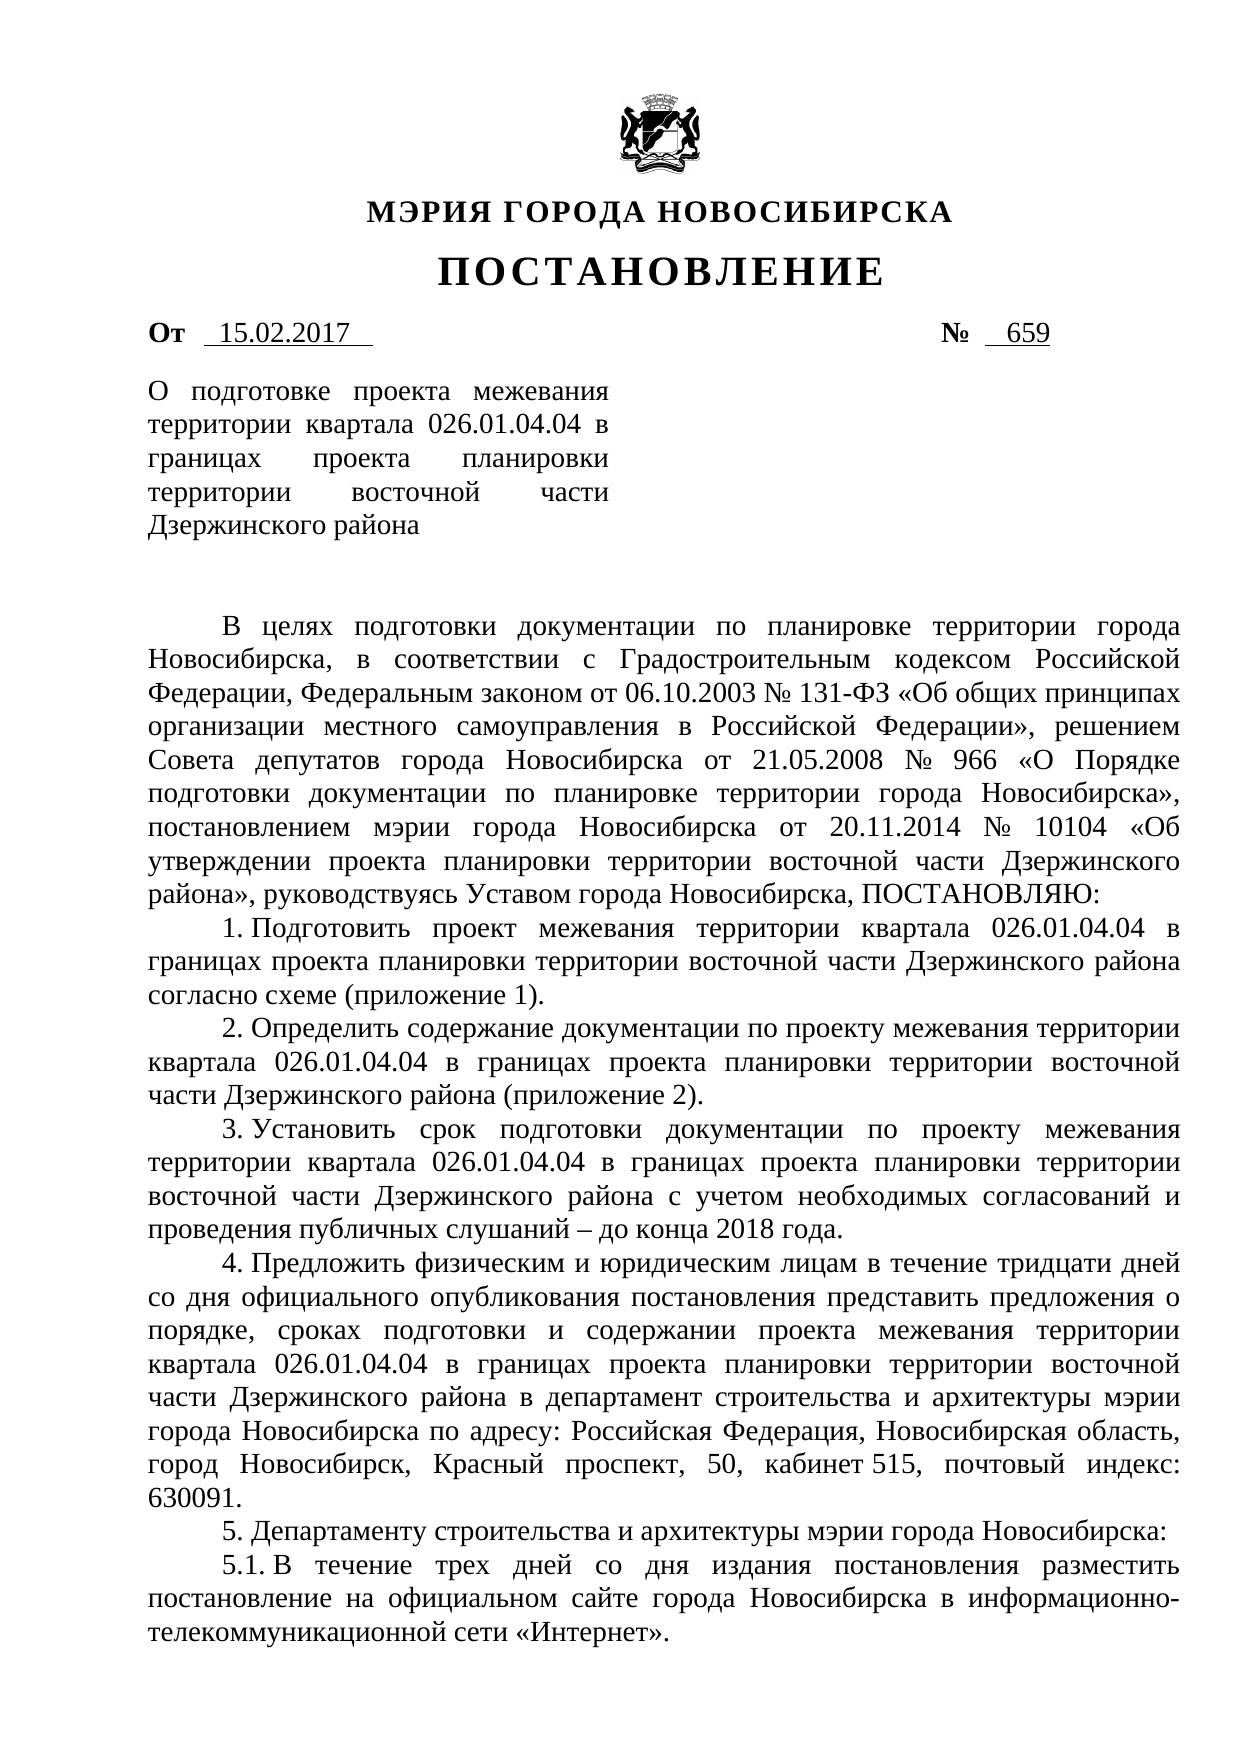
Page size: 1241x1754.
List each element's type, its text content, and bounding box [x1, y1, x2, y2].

picture [620, 94, 700, 174]
text 4. Предложить физическим и юридическим лицам в течение тридцати дней со дня официального опубликования постановления представить предложения о порядке, сроках подготовки и содержании проекта межевания территории квартала 026.01.04.04 в границах проекта планировки территории восточной части Дзержинского района в департамент строительства и архитектуры мэрии города Новосибирска по адресу: Российская Федерация, Новосибирская область, город Новосибирск, Красный проспект, 50, кабинет 515, почтовый индекс: 630091. [148, 1245, 1181, 1513]
text 1. Подготовить проект межевания территории квартала 026.01.04.04 в границах проекта планировки территории восточной части Дзержинского района согласно схеме (приложение 1). [148, 910, 1181, 1010]
table_header МЭРИЯ ГОРОДА НОВОСИБИРСКА ПОСТАНОВЛЕНИЕ От 15.02.2017 № 659 [137, 95, 1170, 373]
text 5.1. В течение трех дней со дня издания постановления разместить постановление на официальном сайте города Новосибирска в информационно-телекоммуникационной сети «Интернет». [148, 1547, 1181, 1648]
text В целях подготовки документации по планировке территории города Новосибирска, в соответствии с Градостроительным кодексом Российской Федерации, Федеральным законом от 06.10.2003 № 131-ФЗ «Об общих принципах организации местного самоуправления в Российской Федерации», решением Совета депутатов города Новосибирска от 21.05.2008 № 966 «О Порядке подготовки документации по планировке территории города Новосибирска», постановлением мэрии города Новосибирска от 20.11.2014 № 10104 «Об утверждении проекта планировки территории восточной части Дзержинского района», руководствуясь Уставом города Новосибирска, ПОСТАНОВЛЯЮ: [148, 608, 1181, 910]
table_header О подготовке проекта межевания территории квартала 026.01.04.04 в границах проекта планировки территории восточной части Дзержинского района [137, 373, 620, 541]
text 5. Департаменту строительства и архитектуры мэрии города Новосибирска: [148, 1513, 1181, 1547]
text 2. Определить содержание документации по проекту межевания территории квартала 026.01.04.04 в границах проекта планировки территории восточной части Дзержинского района (приложение 2). [148, 1010, 1181, 1111]
text 3. Установить срок подготовки документации по проекту межевания территории квартала 026.01.04.04 в границах проекта планировки территории восточной части Дзержинского района с учетом необходимых согласований и проведения публичных слушаний – до конца 2018 года. [148, 1111, 1181, 1245]
